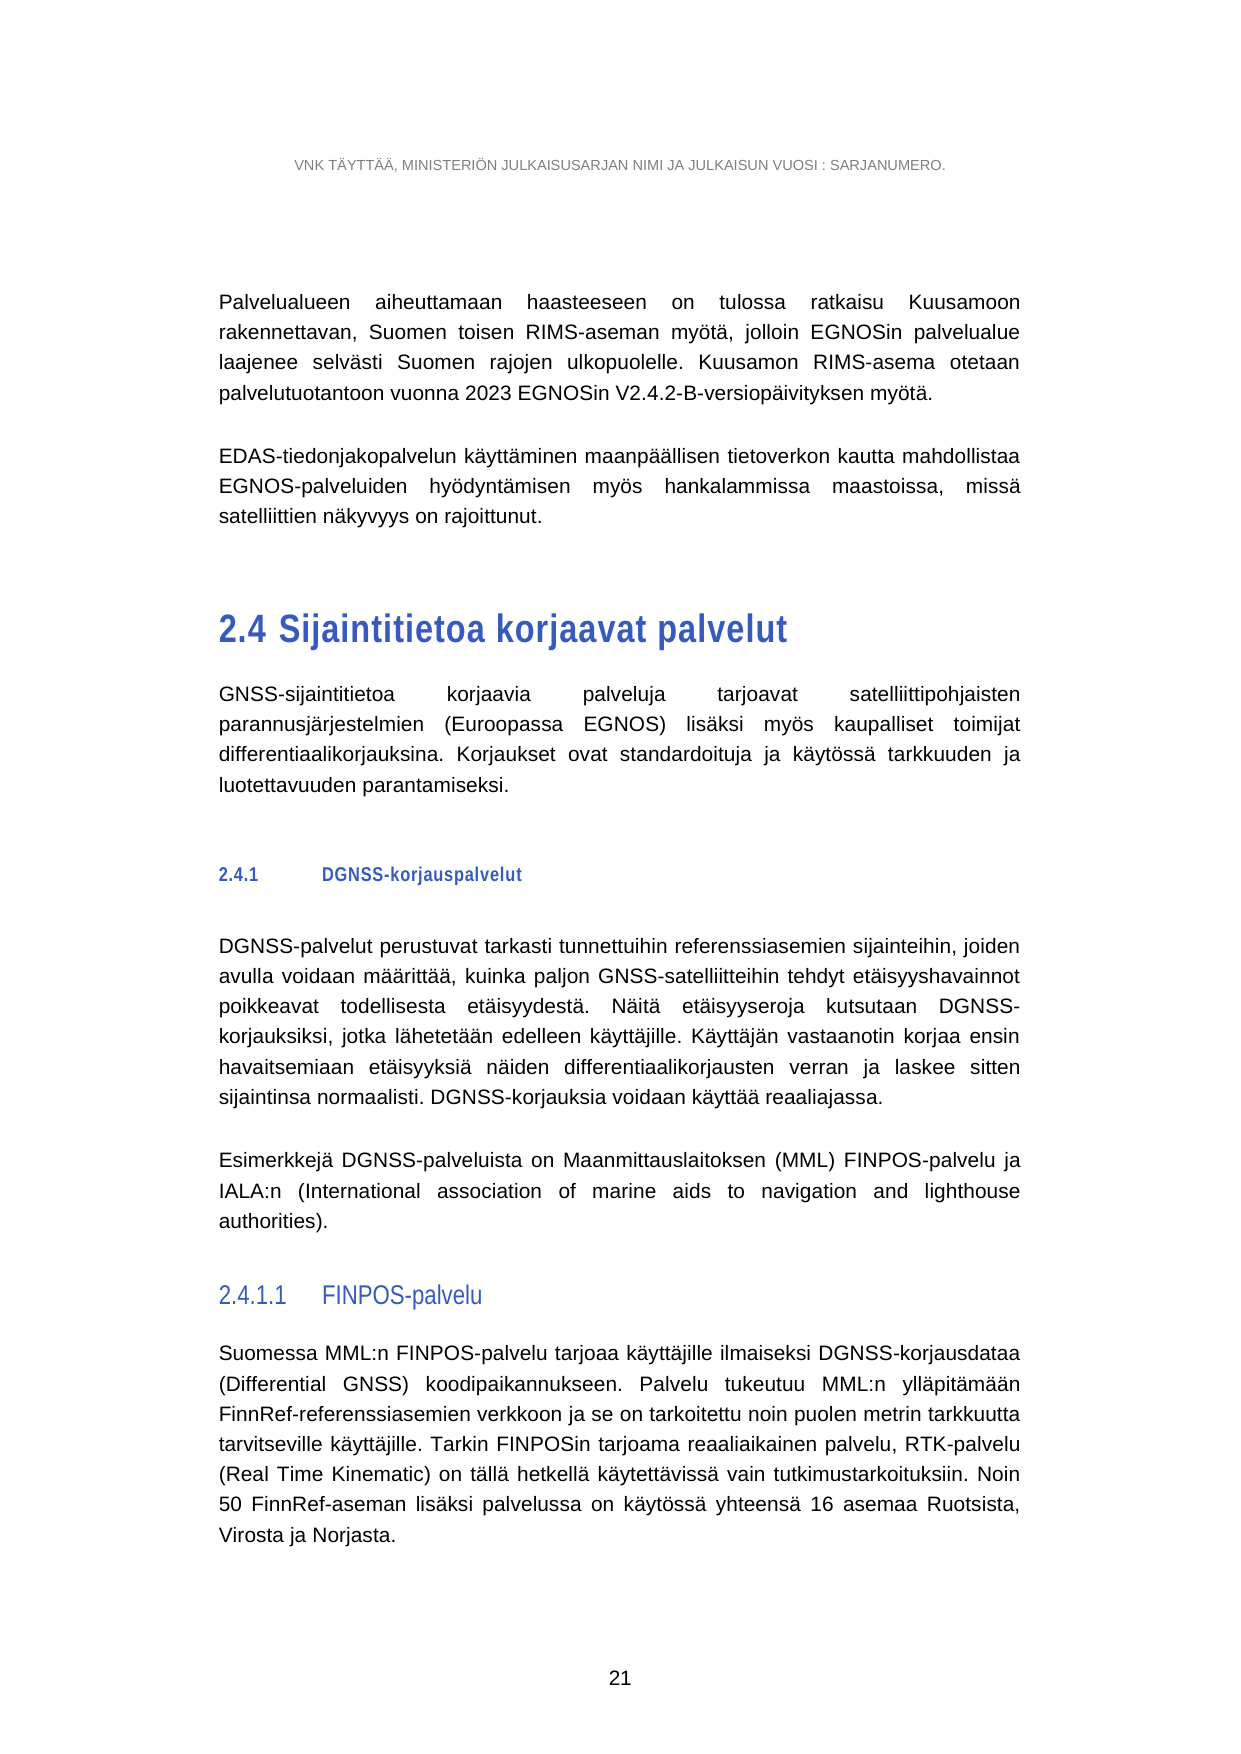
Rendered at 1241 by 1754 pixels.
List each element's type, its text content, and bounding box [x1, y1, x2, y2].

text EDAS-tiedonjakopalvelun käyttäminen maanpäällisen tietoverkon kautta mahdollistaa EGNOS-palveluiden hyödyntämisen myös hankalammissa maastoissa, missä satelliittien näkyvyys on rajoittunut. [218, 438, 1022, 528]
text Esimerkkejä DGNSS-palveluista on Maanmittauslaitoksen (MML) FINPOS-palvelu ja IALA:n (International association of marine aids to navigation and lighthouse authorities). [218, 1142, 1022, 1233]
text GNSS-sijaintitietoa korjaavia palveluja tarjoavat satelliittipohjaisten parannusjärjestelmien (Euroopassa EGNOS) lisäksi myös kaupalliset toimijat differentiaalikorjauksina. Korjaukset ovat standardoituja ja käytössä tarkkuuden ja luotettavuuden parantamiseksi. [218, 676, 1022, 796]
text Palvelualueen aiheuttamaan haasteeseen on tulossa ratkaisu Kuusamoon rakennettavan, Suomen toisen RIMS-aseman myötä, jolloin EGNOSin palvelualue laajenee selvästi Suomen rajojen ulkopuolelle. Kuusamon RIMS-asema otetaan palvelutuotantoon vuonna 2023 EGNOSin V2.4.2-B-versiopäivityksen myötä. [218, 283, 1022, 404]
subtitle FINPOS-palvelu [218, 1278, 1022, 1310]
subtitle Sijaintitietoa korjaavat palvelut [218, 605, 1022, 651]
text Suomessa MML:n FINPOS-palvelu tarjoaa käyttäjille ilmaiseksi DGNSS-korjausdataa (Differential GNSS) koodipaikannukseen. Palvelu tukeutuu MML:n ylläpitämään FinnRef-referenssiasemien verkkoon ja se on tarkoitettu noin puolen metrin tarkkuutta tarvitseville käyttäjille. Tarkin FINPOSin tarjoama reaaliaikainen palvelu, RTK-palvelu (Real Time Kinematic) on tällä hetkellä käytettävissä vain tutkimustarkoituksiin. Noin 50 FinnRef-aseman lisäksi palvelussa on käytössä yhteensä 16 asemaa Ruotsista, Virosta ja Norjasta. [218, 1335, 1022, 1546]
text DGNSS-palvelut perustuvat tarkasti tunnettuihin referenssiasemien sijainteihin, joiden avulla voidaan määrittää, kuinka paljon GNSS-satelliitteihin tehdyt etäisyyshavainnot poikkeavat todellisesta etäisyydestä. Näitä etäisyyseroja kutsutaan DGNSS-korjauksiksi, jotka lähetetään edelleen käyttäjille. Käyttäjän vastaanotin korjaa ensin havaitsemiaan etäisyyksiä näiden differentiaalikorjausten verran ja laskee sitten sijaintinsa normaalisti. DGNSS-korjauksia voidaan käyttää reaaliajassa. [218, 927, 1022, 1109]
subtitle DGNSS-korjauspalvelut [218, 863, 1022, 902]
